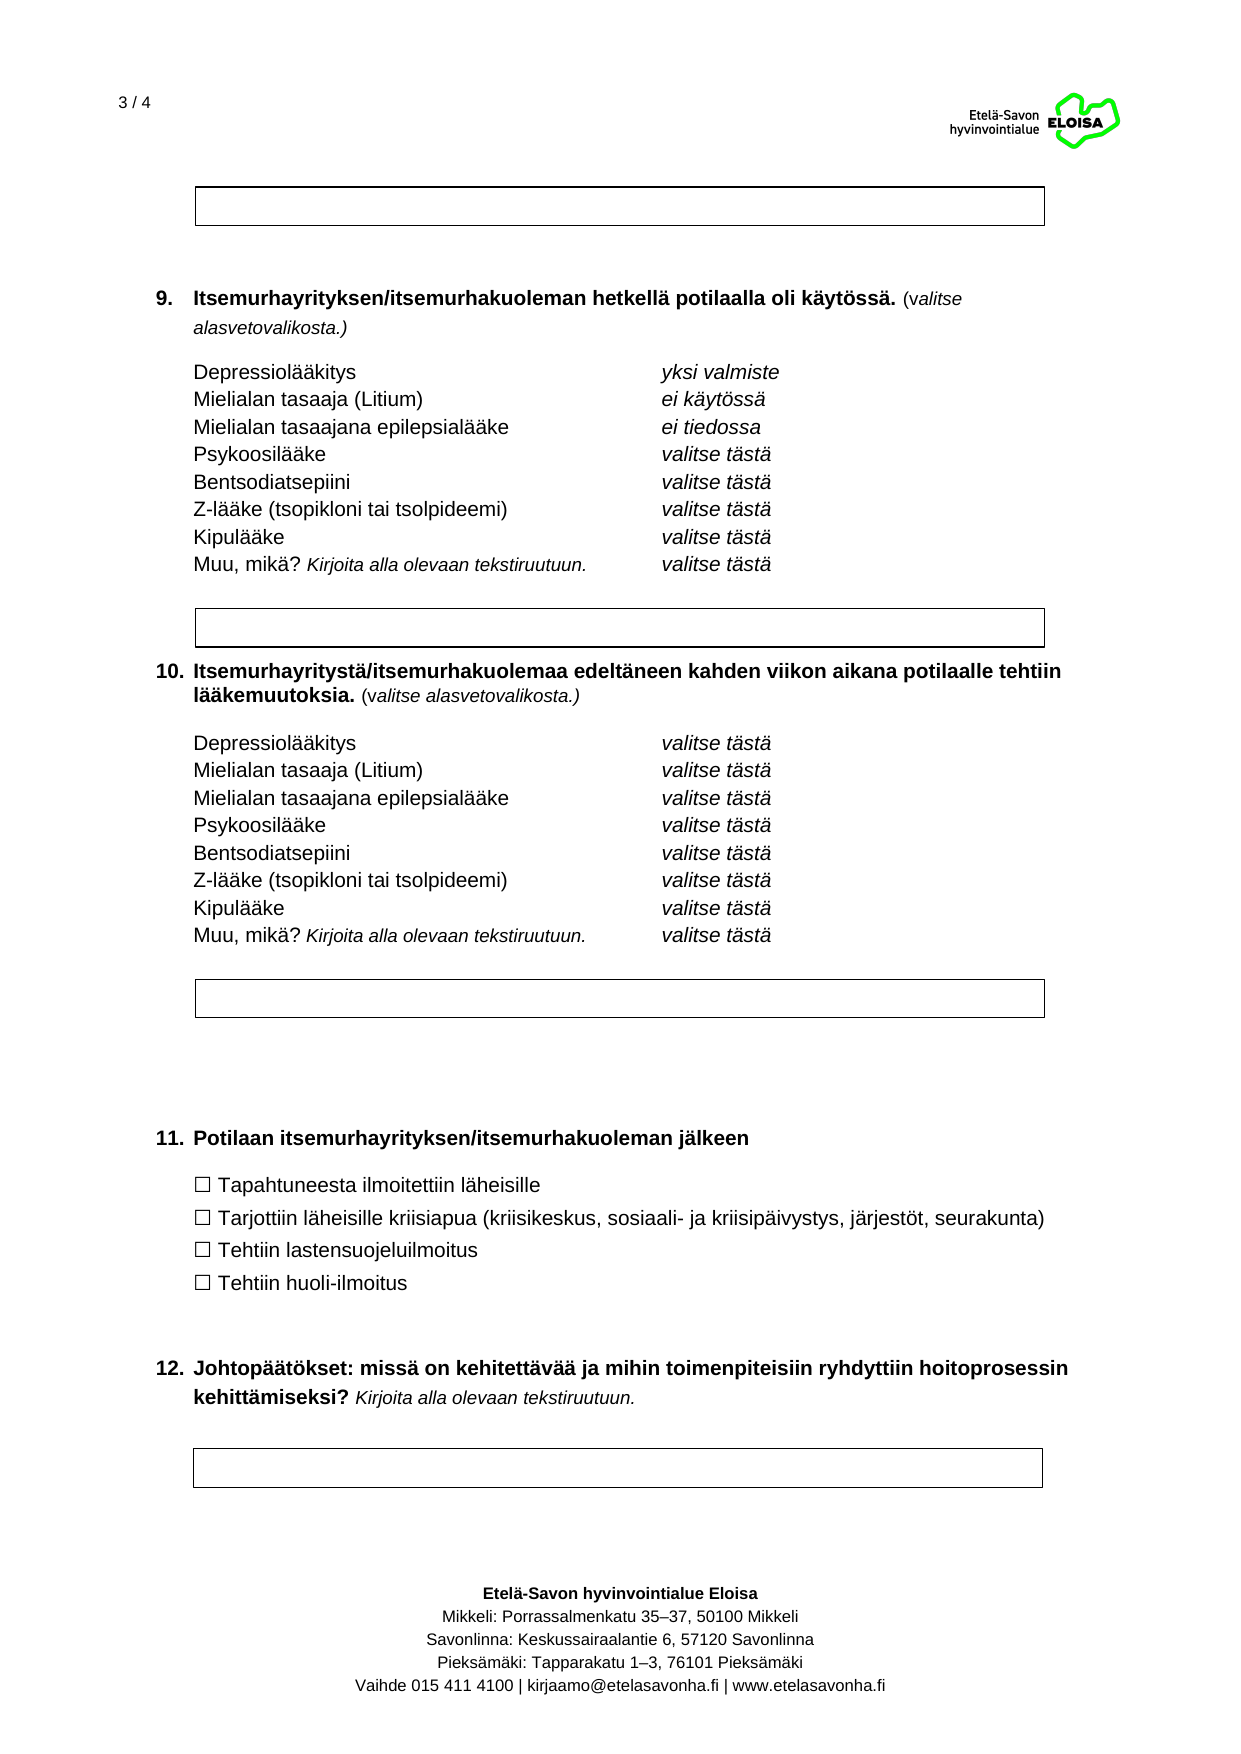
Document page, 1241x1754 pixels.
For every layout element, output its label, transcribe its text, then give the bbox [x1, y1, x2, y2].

list Johtopäätökset: missä on kehitettävää ja mihin toimenpiteisiin ryhdyttiin hoitoprosessin kehittämiseksi? Kirjoita alla olevaan tekstiruutuun. [156, 1351, 1122, 1409]
text Z-lääke (tsopikloni tai tsolpideemi) [118, 497, 1122, 521]
text Bentsodiatsepiini [118, 840, 1122, 864]
text Tarjottiin läheisille kriisiapua (kriisikeskus, sosiaali- ja kriisipäivystys, järjestöt, seurakunta) [118, 1203, 1122, 1231]
text Psykoosilääke [118, 442, 1122, 466]
list Itsemurhayrityksen/itsemurhakuoleman hetkellä potilaalla oli käytössä. (valitse alasvetovalikosta.) [156, 280, 1122, 339]
text Muu, mikä? Kirjoita alla olevaan tekstiruutuun. [118, 923, 1122, 947]
text Muu, mikä? Kirjoita alla olevaan tekstiruutuun. [118, 552, 1122, 576]
text Kipulääke [118, 895, 1122, 919]
text Depressiolääkitys [118, 730, 1122, 754]
text Z-lääke (tsopikloni tai tsolpideemi) [118, 868, 1122, 892]
text Psykoosilääke [118, 813, 1122, 837]
text Mielialan tasaajana epilepsialääke [118, 414, 1122, 438]
text Depressiolääkitys [118, 359, 1122, 383]
list Itsemurhayritystä/itsemurhakuolemaa edeltäneen kahden viikon aikana potilaalle tehtiin lääkemuutoksia. (valitse alasvetovalikosta.) [156, 658, 1122, 706]
text Kipulääke [118, 524, 1122, 548]
text Tehtiin huoli-ilmoitus [118, 1268, 1122, 1296]
text Tapahtuneesta ilmoitettiin läheisille [118, 1170, 1122, 1198]
text Mielialan tasaajana epilepsialääke [118, 785, 1122, 809]
picture [947, 88, 1125, 153]
text Mielialan tasaaja (Litium) [118, 387, 1122, 411]
text Bentsodiatsepiini [118, 469, 1122, 493]
text Mielialan tasaaja (Litium) [118, 758, 1122, 782]
list Potilaan itsemurhayrityksen/itsemurhakuoleman jälkeen [156, 1120, 1122, 1149]
text Tehtiin lastensuojeluilmoitus [118, 1235, 1122, 1264]
